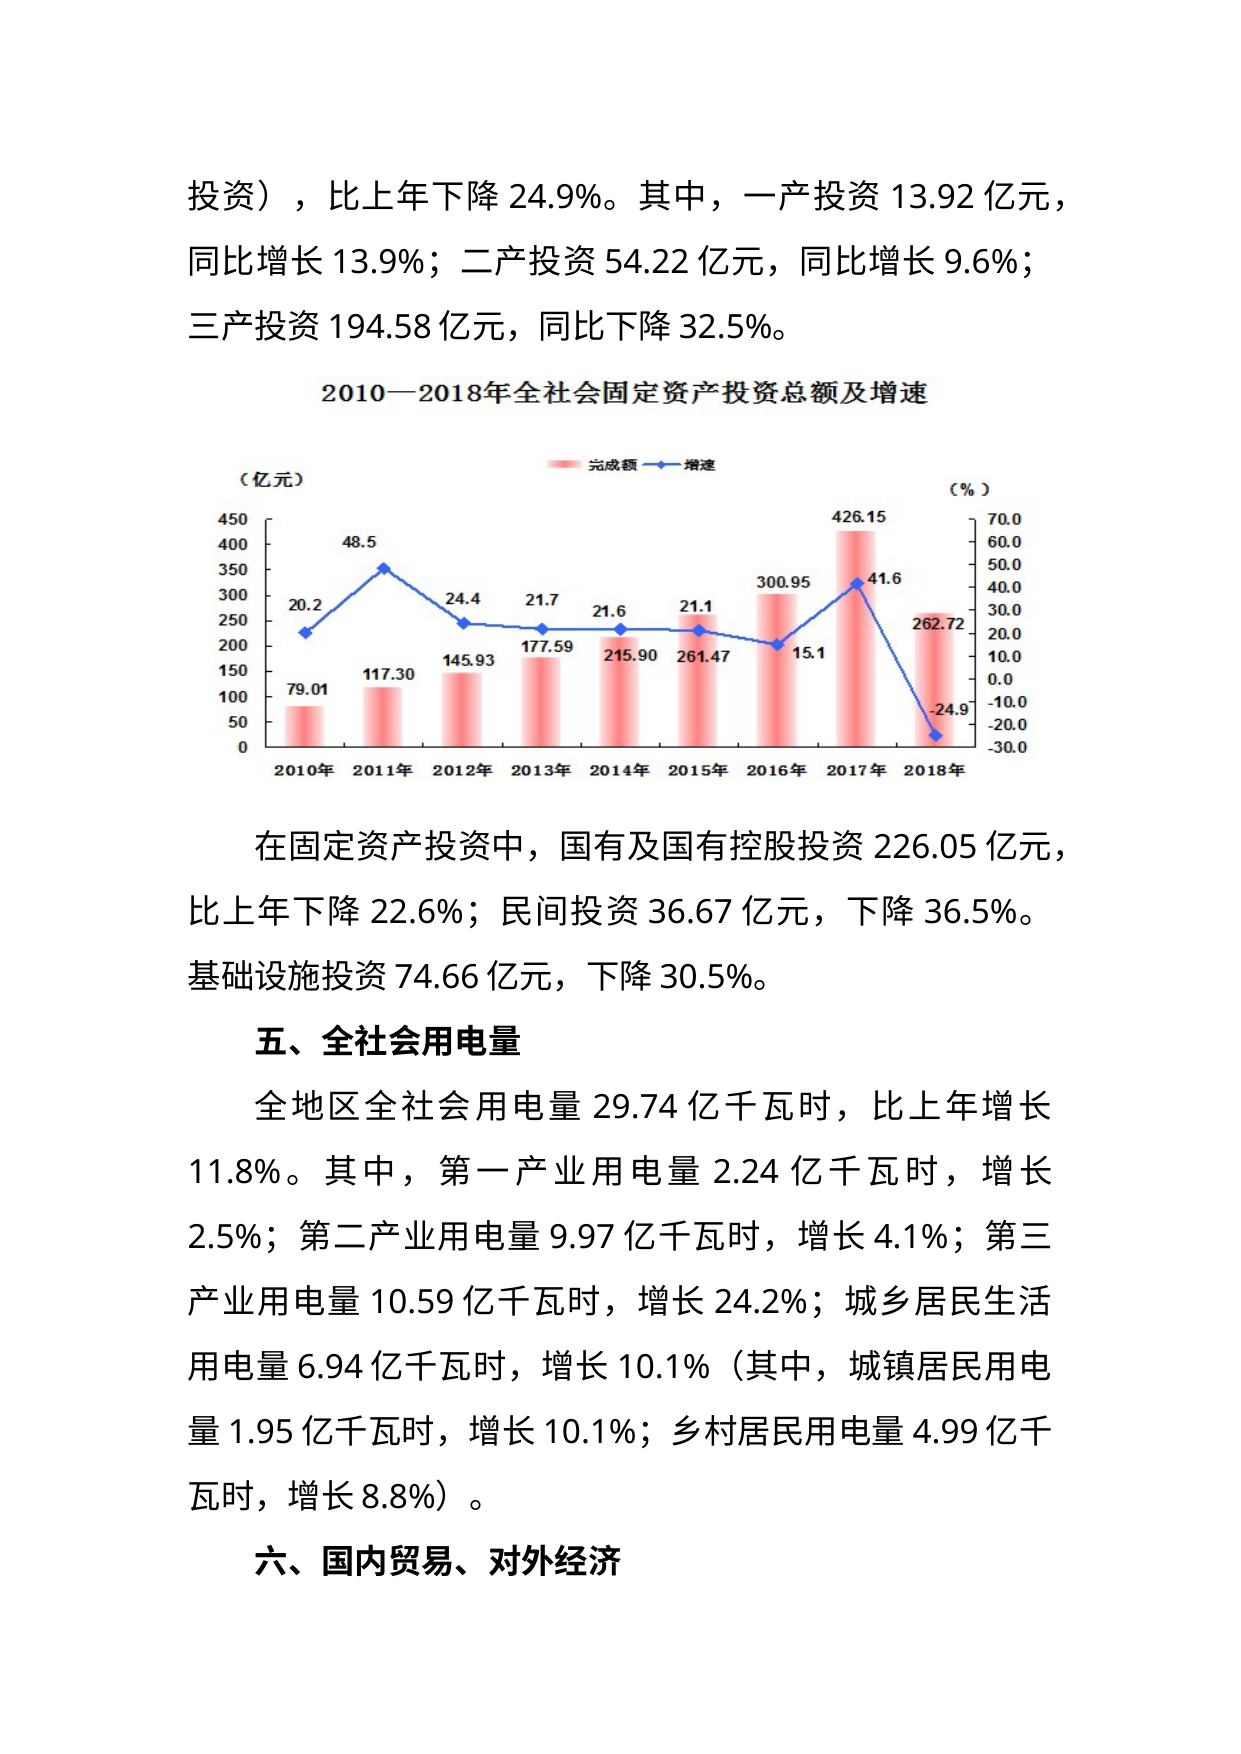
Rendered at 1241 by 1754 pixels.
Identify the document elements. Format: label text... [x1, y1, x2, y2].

text 六、国内贸易、对外经济 [187, 1527, 1053, 1592]
text 五、全社会用电量 [187, 1007, 1053, 1072]
picture [191, 357, 1049, 797]
text 全地区全社会用电量29.74亿千瓦时，比上年增长11.8%。其中，第一产业用电量2.24亿千瓦时，增长2.5%；第二产业用电量9.97亿千瓦时，增长4.1%；第三产业用电量10.59亿千瓦时，增长24.2%；城乡居民生活用电量6.94亿千瓦时，增长10.1%（其中，城镇居民用电量1.95亿千瓦时，增长10.1%；乡村居民用电量4.99亿千瓦时，增长8.8%）。 [187, 1072, 1053, 1527]
text 在固定资产投资中，国有及国有控股投资226.05亿元，比上年下降22.6%；民间投资36.67亿元，下降36.5%。基础设施投资74.66亿元，下降30.5%。 [187, 812, 1053, 1007]
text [187, 162, 1053, 357]
